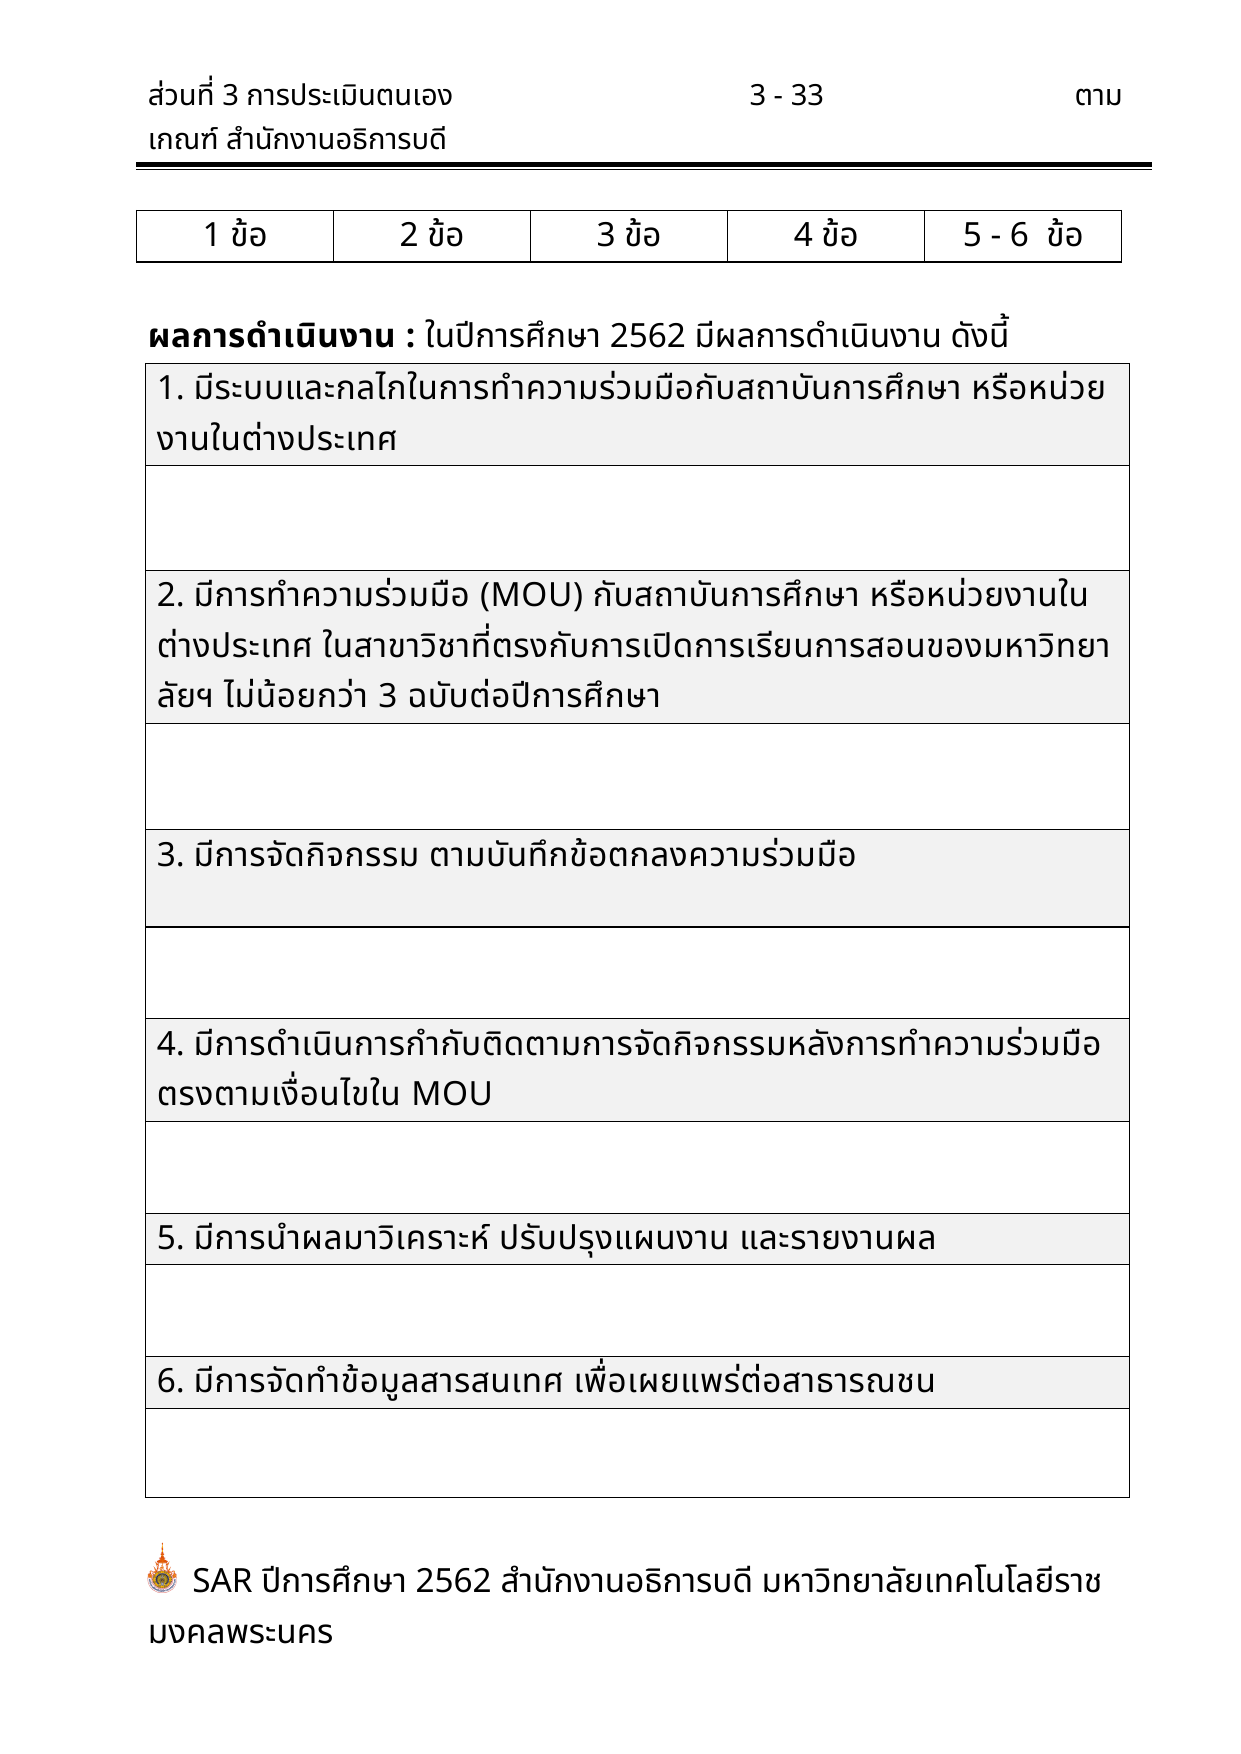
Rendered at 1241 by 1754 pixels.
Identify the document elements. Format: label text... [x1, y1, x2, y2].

table_cell 4. มีการดำเนินการกำกับติดตามการจัดกิจกรรมหลังการทำความร่วมมือตรงตามเงื่อนไขใน MOU [146, 1019, 1129, 1121]
table_cell 3. มีการจัดกิจกรรม ตามบันทึกข้อตกลงความร่วมมือ [146, 830, 1129, 926]
table_cell มีการดำเนินการ 3 ข้อ [531, 211, 727, 261]
table_cell [146, 466, 1129, 570]
table_cell [146, 724, 1129, 829]
table_cell 6. มีการจัดทำข้อมูลสารสนเทศ เพื่อเผยแพร่ต่อสาธารณชน [146, 1357, 1129, 1408]
table_cell 2. มีการทำความร่วมมือ (MOU) กับสถาบันการศึกษา หรือหน่วยงานในต่างประเทศ ในสาขาวิชาที่ตรงกับการเปิดการเรียนการสอนของมหาวิทยาลัยฯ ไม่น้อยกว่า 3 ฉบับต่อปีการศึกษา [146, 571, 1129, 723]
text ผลการดำเนินงาน : ในปีการศึกษา 2562 มีผลการดำเนินงาน ดังนี้ [148, 312, 1117, 363]
table_cell [146, 1409, 1129, 1497]
table_cell มีการดำเนินการ 4 ข้อ [728, 211, 924, 261]
table_header 1. มีระบบและกลไกในการทำความร่วมมือกับสถาบันการศึกษา หรือหน่วยงานในต่างประเทศ [146, 364, 1129, 465]
table_cell 5. มีการนำผลมาวิเคราะห์ ปรับปรุงแผนงาน และรายงานผล [146, 1214, 1129, 1264]
table_cell [146, 928, 1129, 1018]
table_cell [146, 1122, 1129, 1212]
table_cell มีการดำเนินการ 1 ข้อ [137, 211, 333, 261]
picture [147, 1542, 177, 1593]
table_cell มีการดำเนินการ 5 - 6 ข้อ [925, 211, 1121, 261]
table_cell มีการดำเนินการ 2 ข้อ [334, 211, 530, 261]
table_cell [146, 1265, 1129, 1356]
